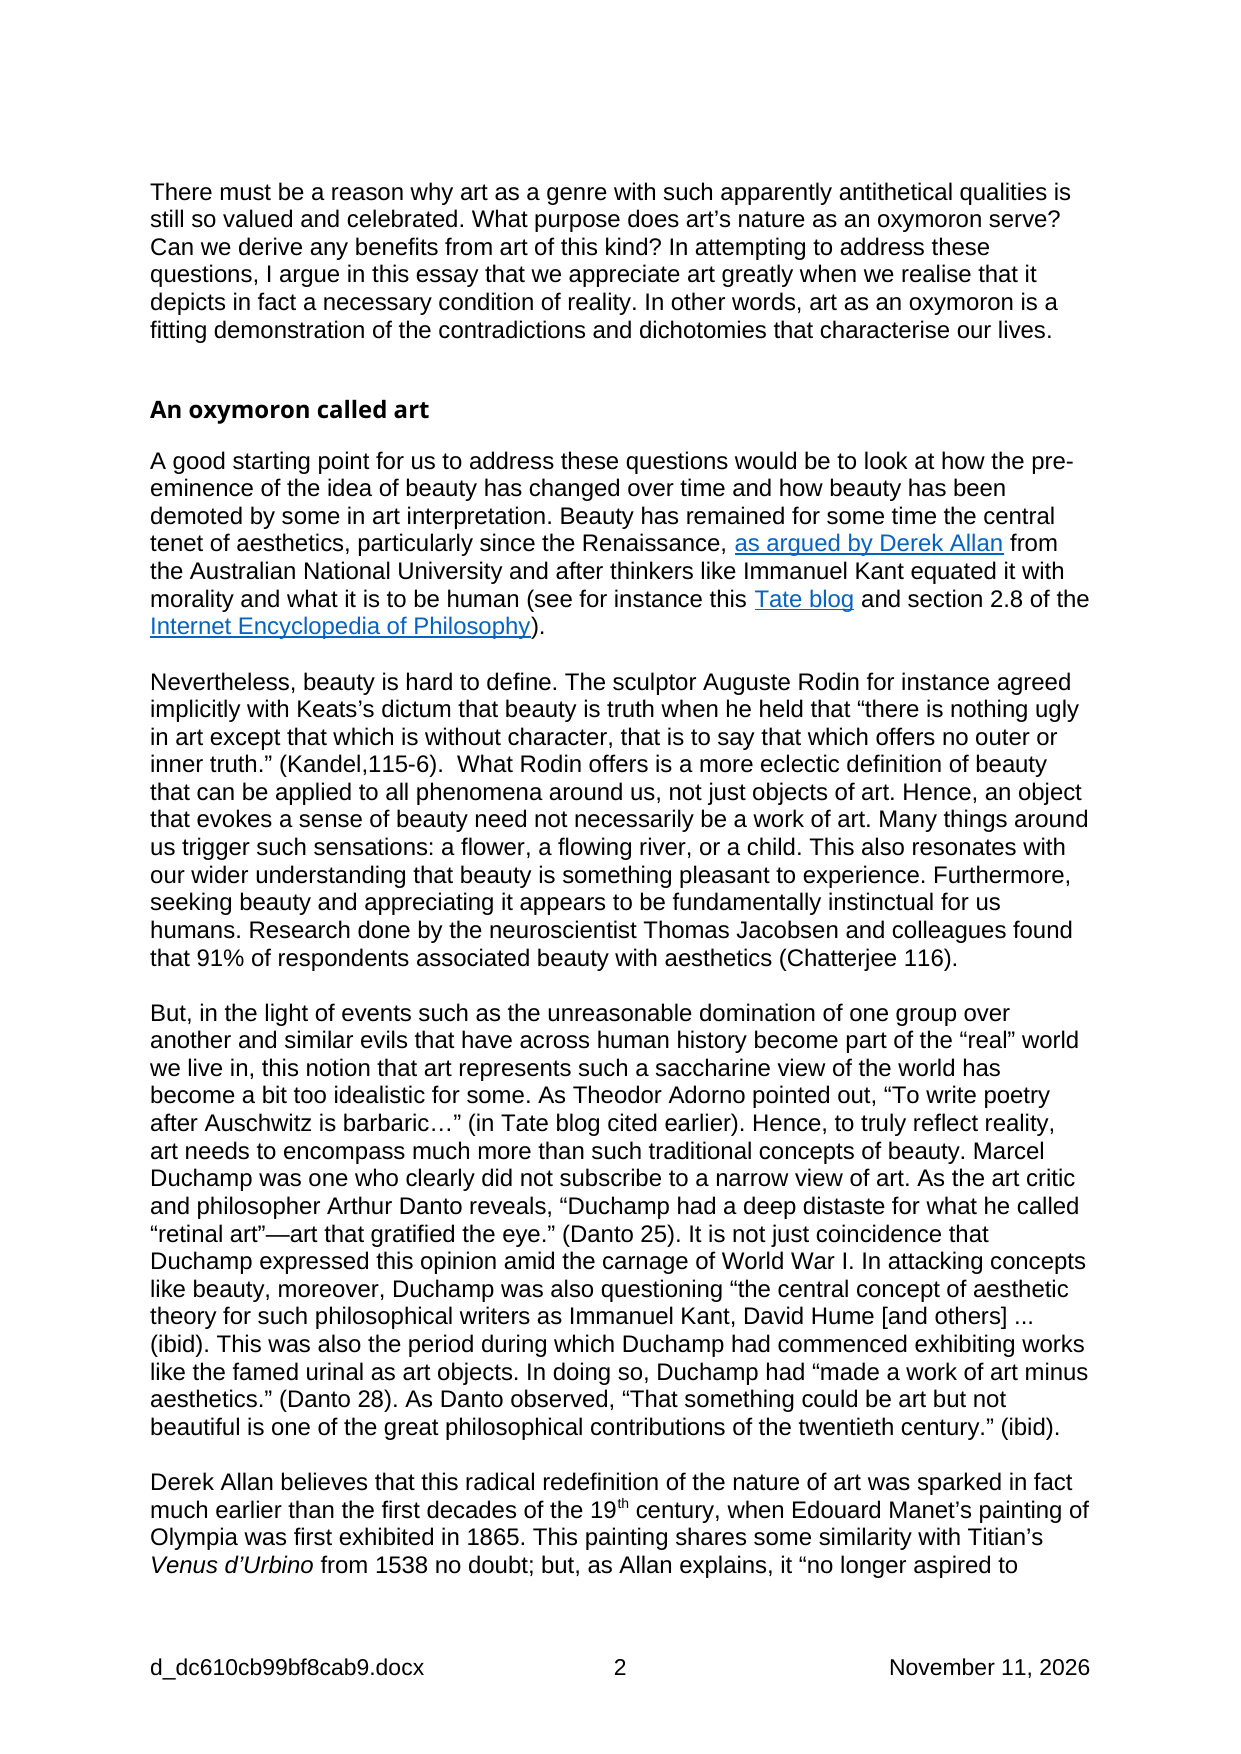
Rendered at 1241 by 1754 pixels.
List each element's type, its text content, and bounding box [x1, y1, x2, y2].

text Nevertheless, beauty is hard to define. The sculptor Auguste Rodin for instance agreed implicitly with Keats’s dictum that beauty is truth when he held that “there is nothing ugly in art except that which is without character, that is to say that which offers no outer or inner truth.” (Kandel,115-6). What Rodin offers is a more eclectic definition of beauty that can be applied to all phenomena around us, not just objects of art. Hence, an object that evokes a sense of beauty need not necessarily be a work of art. Many things around us trigger such sensations: a flower, a flowing river, or a child. This also resonates with our wider understanding that beauty is something pleasant to experience. Furthermore, seeking beauty and appreciating it appears to be fundamentally instinctual for us humans. Research done by the neuroscientist Thomas Jacobsen and colleagues found that 91% of respondents associated beauty with aesthetics (Chatterjee 116). [150, 667, 1090, 971]
text But, in the light of events such as the unreasonable domination of one group over another and similar evils that have across human history become part of the “real” world we live in, this notion that art represents such a saccharine view of the world has become a bit too idealistic for some. As Theodor Adorno pointed out, “To write poetry after Auschwitz is barbaric…” (in Tate blog cited earlier). Hence, to truly reflect reality, art needs to encompass much more than such traditional concepts of beauty. Marcel Duchamp was one who clearly did not subscribe to a narrow view of art. As the art critic and philosopher Arthur Danto reveals, “Duchamp had a deep distaste for what he called “retinal art”—art that gratified the eye.” (Danto 25). It is not just coincidence that Duchamp expressed this opinion amid the carnage of World War I. In attacking concepts like beauty, moreover, Duchamp was also questioning “the central concept of aesthetic theory for such philosophical writers as Immanuel Kant, David Hume [and others] ... (ibid). This was also the period during which Duchamp had commenced exhibiting works like the famed urinal as art objects. In doing so, Duchamp had “made a work of art minus aesthetics.” (Danto 28). As Danto observed, “That something could be art but not beautiful is one of the great philosophical contributions of the twentieth century.” (ibid). [150, 999, 1090, 1440]
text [150, 1468, 1090, 1578]
text A good starting point for us to address these questions would be to look at how the pre-eminence of the idea of beauty has changed over time and how beauty has been demoted by some in art interpretation. Beauty has remained for some time the central tenet of aesthetics, particularly since the Renaissance, as argued by Derek Allan from the Australian National University and after thinkers like Immanuel Kant equated it with morality and what it is to be human (see for instance this Tate blog and section 2.8 of the Internet Encyclopedia of Philosophy). [150, 447, 1090, 640]
text There must be a reason why art as a genre with such apparently antithetical qualities is still so valued and celebrated. What purpose does art’s nature as an oxymoron serve? Can we derive any benefits from art of this kind? In attempting to address these questions, I argue in this essay that we appreciate art greatly when we realise that it depicts in fact a necessary condition of reality. In other words, art as an oxymoron is a fitting demonstration of the contradictions and dichotomies that characterise our lives. [150, 178, 1090, 343]
text An oxymoron called art [150, 392, 1090, 425]
